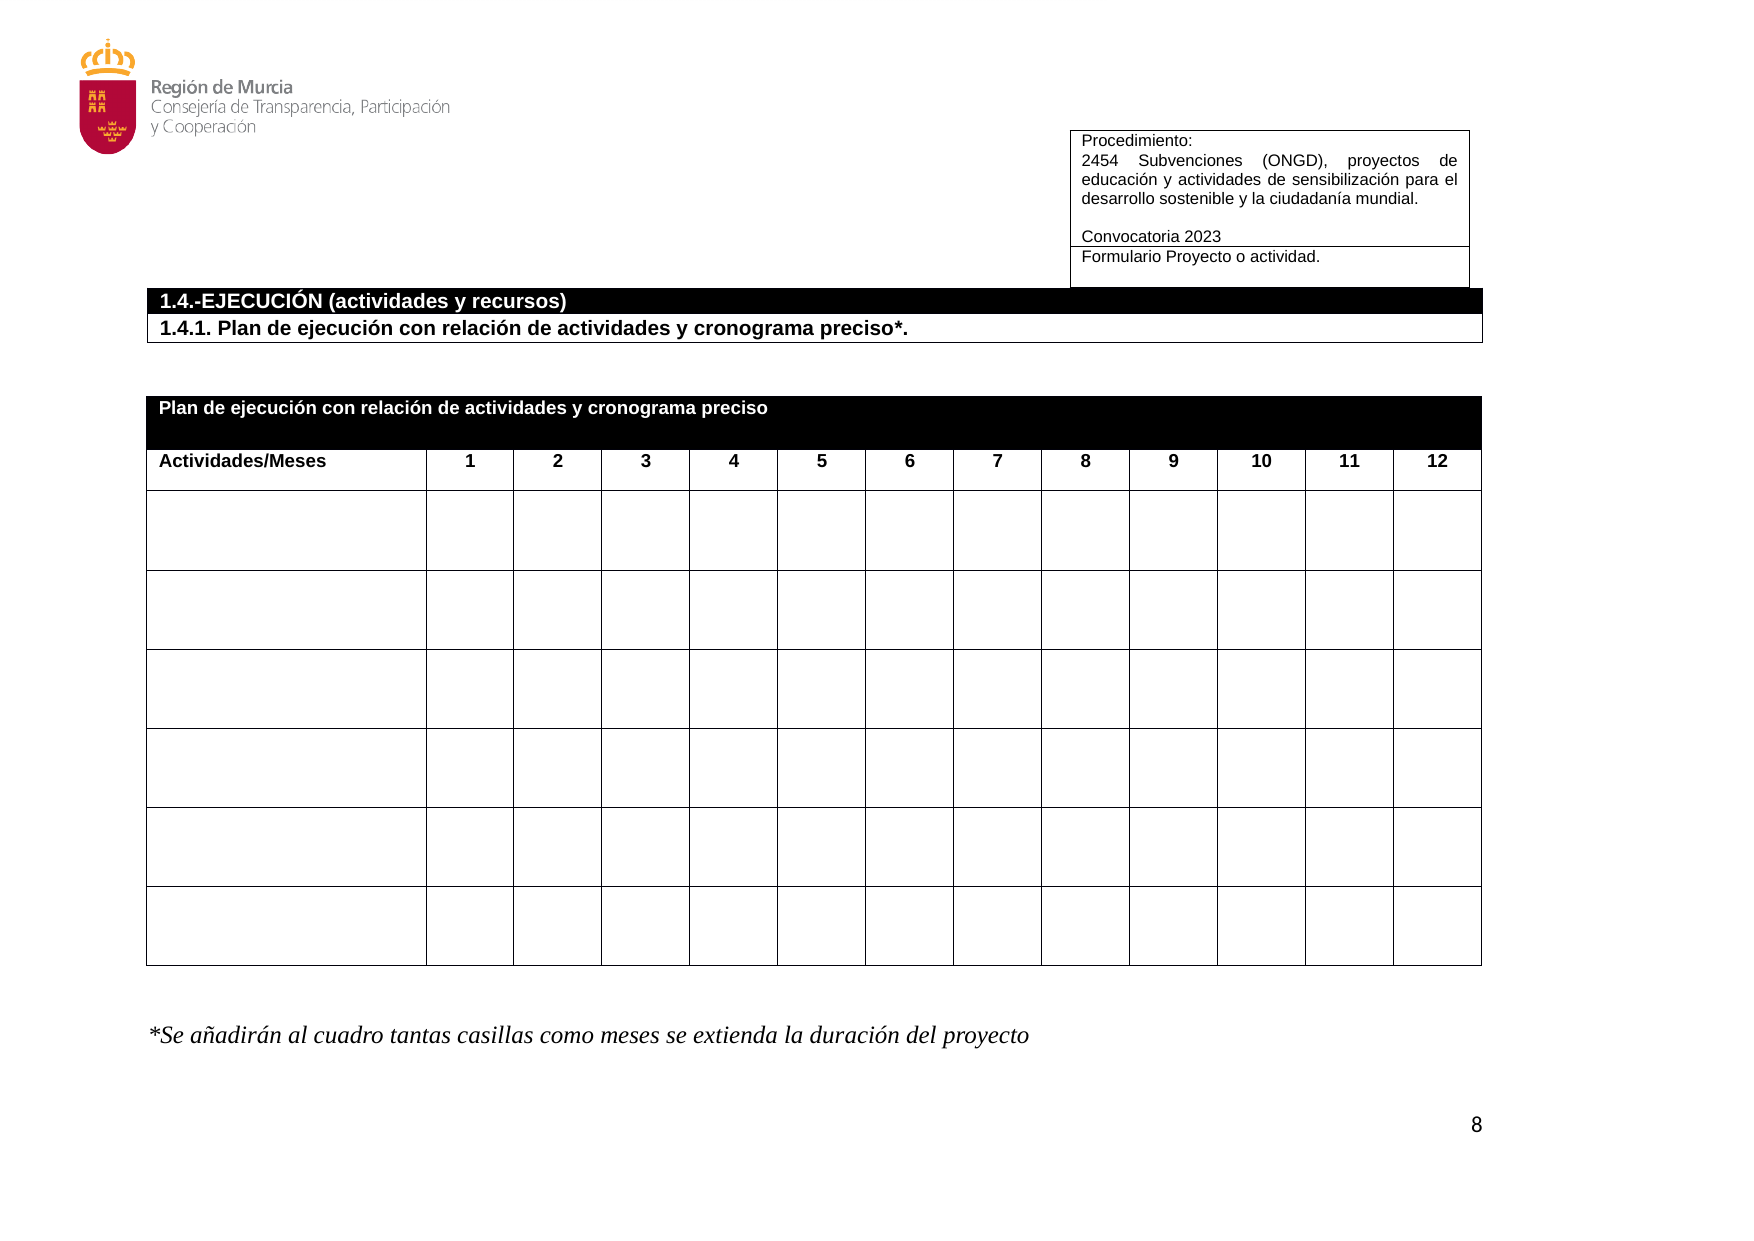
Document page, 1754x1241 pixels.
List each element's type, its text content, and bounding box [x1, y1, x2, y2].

table_cell [866, 491, 953, 569]
table_cell [1394, 729, 1481, 807]
table_cell 10 [1218, 450, 1305, 490]
table_cell [1394, 650, 1481, 728]
table_cell 6 [866, 450, 953, 490]
table_cell [1218, 650, 1305, 728]
table_cell [514, 571, 601, 649]
table_header 1.4.-EJECUCIÓN (actividades y recursos) [148, 289, 1482, 313]
table_cell [427, 650, 513, 728]
table_cell [514, 650, 601, 728]
table_cell [1130, 887, 1217, 965]
table_cell [147, 491, 426, 569]
table_cell [514, 887, 601, 965]
table_cell [1218, 571, 1305, 649]
table_cell [954, 808, 1041, 886]
table_cell [1130, 571, 1217, 649]
table_cell [602, 650, 689, 728]
table_cell [1130, 729, 1217, 807]
table_cell [1130, 491, 1217, 569]
table_cell [866, 729, 953, 807]
table_cell 7 [954, 450, 1041, 490]
table_cell [1042, 808, 1129, 886]
table_cell [427, 887, 513, 965]
table_cell [778, 491, 865, 569]
table_cell [427, 571, 513, 649]
table_cell [866, 650, 953, 728]
table_cell [866, 571, 953, 649]
table_cell [954, 650, 1041, 728]
table_cell [1394, 491, 1481, 569]
table_cell [514, 729, 601, 807]
table_cell 11 [1306, 450, 1393, 490]
table_cell 9 [1130, 450, 1217, 490]
table_cell [147, 571, 426, 649]
table_cell 12 [1394, 450, 1481, 490]
table_cell [1306, 571, 1393, 649]
table_cell [778, 887, 865, 965]
table_cell [1306, 887, 1393, 965]
table_cell [778, 729, 865, 807]
table_cell [866, 808, 953, 886]
table_cell [602, 887, 689, 965]
table_cell [147, 650, 426, 728]
table_cell [514, 491, 601, 569]
table_cell [954, 729, 1041, 807]
table_cell [514, 808, 601, 886]
table_cell [866, 887, 953, 965]
table_cell [690, 808, 777, 886]
picture [1071, 131, 1108, 244]
table_cell [954, 571, 1041, 649]
table_cell Actividades/Meses [147, 450, 426, 490]
table_cell [954, 887, 1041, 965]
table_cell 8 [1042, 450, 1129, 490]
table_cell 4 [690, 450, 777, 490]
table_cell 1.4.1. Plan de ejecución con relación de actividades y cronograma preciso*. [148, 314, 1482, 342]
table_cell [1218, 729, 1305, 807]
table_cell [1042, 571, 1129, 649]
table_cell [147, 729, 426, 807]
table_cell [1394, 887, 1481, 965]
table_cell [602, 491, 689, 569]
table_cell [778, 571, 865, 649]
table_cell [427, 808, 513, 886]
table_cell [427, 491, 513, 569]
table_cell [690, 887, 777, 965]
table_cell [1130, 808, 1217, 886]
table_cell [1306, 808, 1393, 886]
table_cell [778, 808, 865, 886]
table_cell 5 [778, 450, 865, 490]
table_cell [147, 887, 426, 965]
table_cell [690, 491, 777, 569]
table_cell [690, 571, 777, 649]
table_cell 2 [514, 450, 601, 490]
table_cell [427, 729, 513, 807]
text *Se añadirán al cuadro tantas casillas como meses se extienda la duración del proyecto [148, 1020, 1482, 1049]
table_cell [1042, 491, 1129, 569]
table_cell [954, 491, 1041, 569]
table_cell [778, 650, 865, 728]
table_cell [602, 571, 689, 649]
table_cell [1042, 729, 1129, 807]
table_cell [1130, 650, 1217, 728]
table_cell [1306, 650, 1393, 728]
table_cell [147, 808, 426, 886]
table_cell [1218, 808, 1305, 886]
table_cell [1042, 650, 1129, 728]
table_cell [1218, 887, 1305, 965]
table_cell [602, 729, 689, 807]
picture [0, 0, 1108, 244]
table_cell [1394, 808, 1481, 886]
table_cell [1306, 491, 1393, 569]
table_cell [1218, 491, 1305, 569]
table_cell 1 [427, 450, 513, 490]
table_cell [690, 650, 777, 728]
table_cell [1042, 887, 1129, 965]
table_cell [690, 729, 777, 807]
table_cell [602, 808, 689, 886]
table_cell [1394, 571, 1481, 649]
table_cell [1306, 729, 1393, 807]
table_cell 3 [602, 450, 689, 490]
table_header Plan de ejecución con relación de actividades y cronograma preciso [147, 397, 1481, 449]
